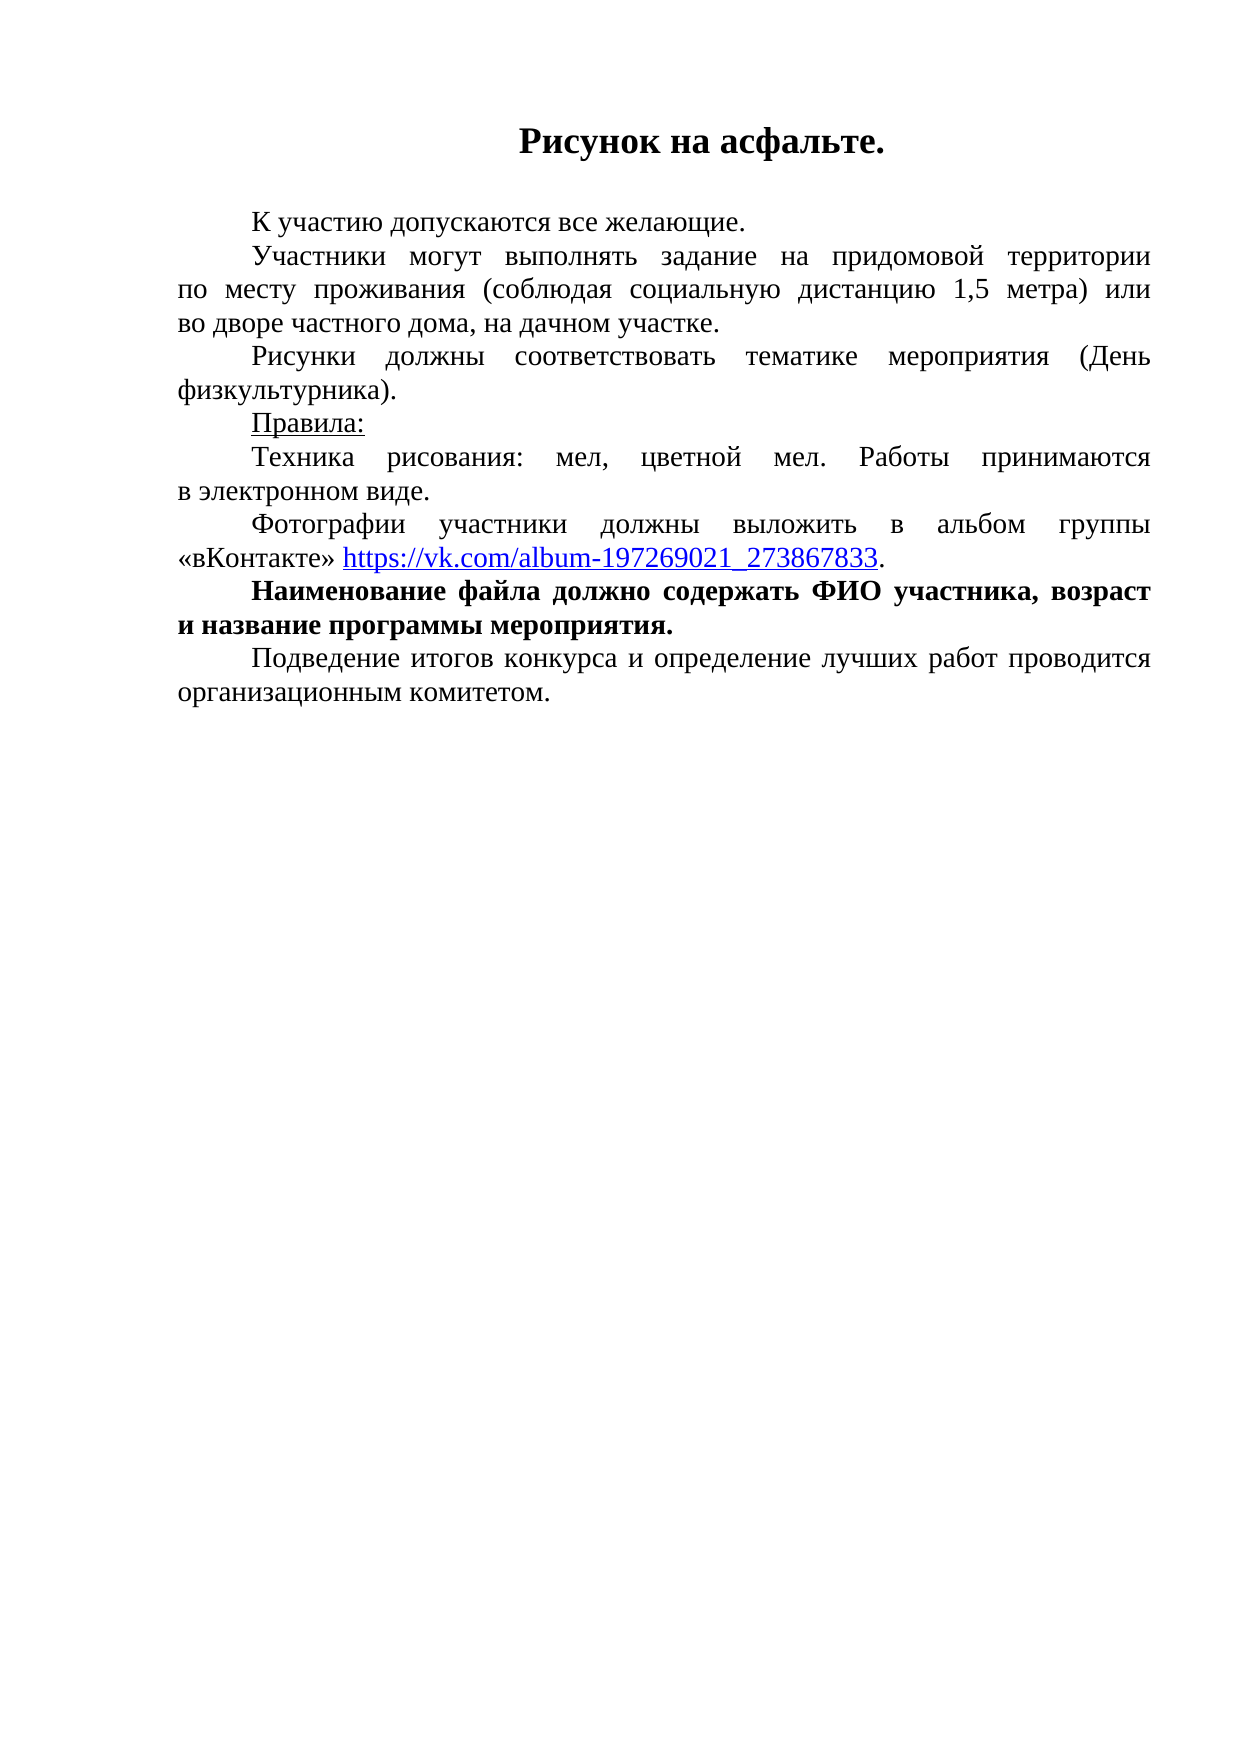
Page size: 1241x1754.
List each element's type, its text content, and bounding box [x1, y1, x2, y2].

text Подведение итогов конкурса и определение лучших работ проводится организационным комитетом. [177, 640, 1152, 707]
text Рисунки должны соответствовать тематике мероприятия (День физкультурника). [177, 338, 1152, 406]
text Техника рисования: мел, цветной мел. Работы принимаются в электронном виде. [177, 439, 1152, 506]
text Участники могут выполнять задание на придомовой территории по месту проживания (соблюдая социальную дистанцию 1,5 метра) или во дворе частного дома, на дачном участке. [177, 238, 1152, 338]
text Фотографии участники должны выложить в альбом группы «вКонтакте» https://vk.com/album-197269021_273867833. [177, 506, 1152, 573]
text К участию допускаются все желающие. [251, 204, 1152, 238]
text Рисунок на асфальте. [252, 118, 1152, 161]
text Правила: [177, 406, 1152, 439]
text Наименование файла должно содержать ФИО участника, возраст и название программы мероприятия. [177, 573, 1152, 640]
